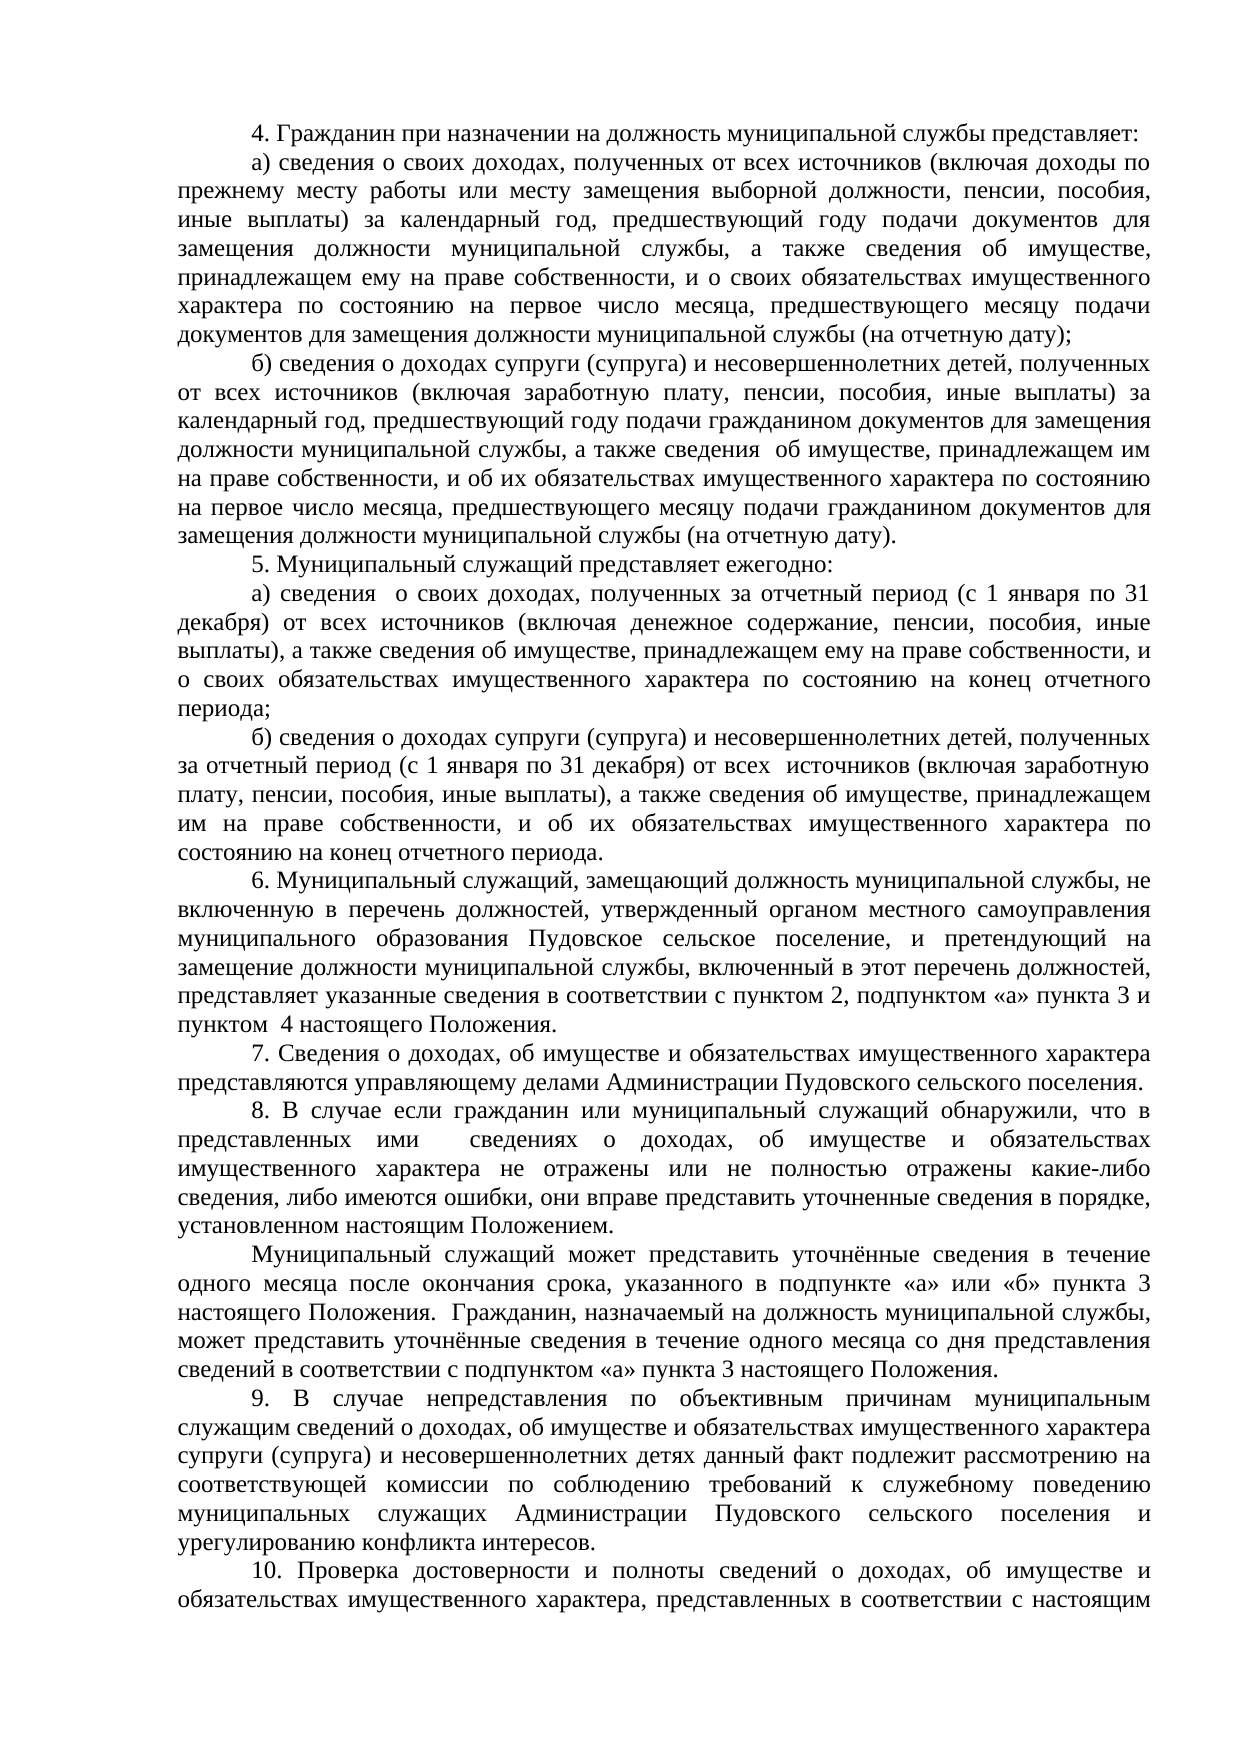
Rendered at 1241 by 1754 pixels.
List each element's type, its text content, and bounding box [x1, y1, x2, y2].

text б) сведения о доходах супруги (супруга) и несовершеннолетних детей, полученных за отчетный период (с 1 января по 31 декабря) от всех источников (включая заработную плату, пенсии, пособия, иные выплаты), а также сведения об имуществе, принадлежащем им на праве собственности, и об их обязательствах имущественного характера по состоянию на конец отчетного периода. [177, 722, 1152, 866]
text б) сведения о доходах супруги (супруга) и несовершеннолетних детей, полученных от всех источников (включая заработную плату, пенсии, пособия, иные выплаты) за календарный год, предшествующий году подачи гражданином документов для замещения должности муниципальной службы, а также сведения об имуществе, принадлежащем им на праве собственности, и об их обязательствах имущественного характера по состоянию на первое число месяца, предшествующего месяцу подачи гражданином документов для замещения должности муниципальной службы (на отчетную дату). [177, 348, 1152, 549]
text Муниципальный служащий может представить уточнённые сведения в течение одного месяца после окончания срока, указанного в подпункте «а» или «б» пункта 3 настоящего Положения. Гражданин, назначаемый на должность муниципальной службы, может представить уточнённые сведения в течение одного месяца со дня представления сведений в соответствии с подпунктом «а» пункта 3 настоящего Положения. [177, 1239, 1152, 1383]
text 8. В случае если гражданин или муниципальный служащий обнаружили, что в представленных ими сведениях о доходах, об имуществе и обязательствах имущественного характера не отражены или не полностью отражены какие-либо сведения, либо имеются ошибки, они вправе представить уточненные сведения в порядке, установленном настоящим Положением. [177, 1096, 1152, 1239]
text 7. Сведения о доходах, об имуществе и обязательствах имущественного характера представляются управляющему делами Администрации Пудовского сельского поселения. [177, 1038, 1152, 1096]
text а) сведения о своих доходах, полученных за отчетный период (с 1 января по 31 декабря) от всех источников (включая денежное содержание, пенсии, пособия, иные выплаты), а также сведения об имуществе, принадлежащем ему на праве собственности, и о своих обязательствах имущественного характера по состоянию на конец отчетного периода; [177, 578, 1152, 722]
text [177, 1556, 1152, 1613]
text 4. Гражданин при назначении на должность муниципальной службы представляет: [177, 118, 1152, 147]
text 6. Муниципальный служащий, замещающий должность муниципальной службы, не включенную в перечень должностей, утвержденный органом местного самоуправления муниципального образования Пудовское сельское поселение, и претендующий на замещение должности муниципальной службы, включенный в этот перечень должностей, представляет указанные сведения в соответствии с пунктом 2, подпунктом «а» пункта 3 и пунктом 4 настоящего Положения. [177, 866, 1152, 1038]
text 9. В случае непредставления по объективным причинам муниципальным служащим сведений о доходах, об имуществе и обязательствах имущественного характера супруги (супруга) и несовершеннолетних детях данный факт подлежит рассмотрению на соответствующей комиссии по соблюдению требований к служебному поведению муниципальных служащих Администрации Пудовского сельского поселения и урегулированию конфликта интересов. [177, 1383, 1152, 1556]
text а) сведения о своих доходах, полученных от всех источников (включая доходы по прежнему месту работы или месту замещения выборной должности, пенсии, пособия, иные выплаты) за календарный год, предшествующий году подачи документов для замещения должности муниципальной службы, а также сведения об имуществе, принадлежащем ему на праве собственности, и о своих обязательствах имущественного характера по состоянию на первое число месяца, предшествующего месяцу подачи документов для замещения должности муниципальной службы (на отчетную дату); [177, 147, 1152, 348]
text 5. Муниципальный служащий представляет ежегодно: [177, 549, 1152, 578]
